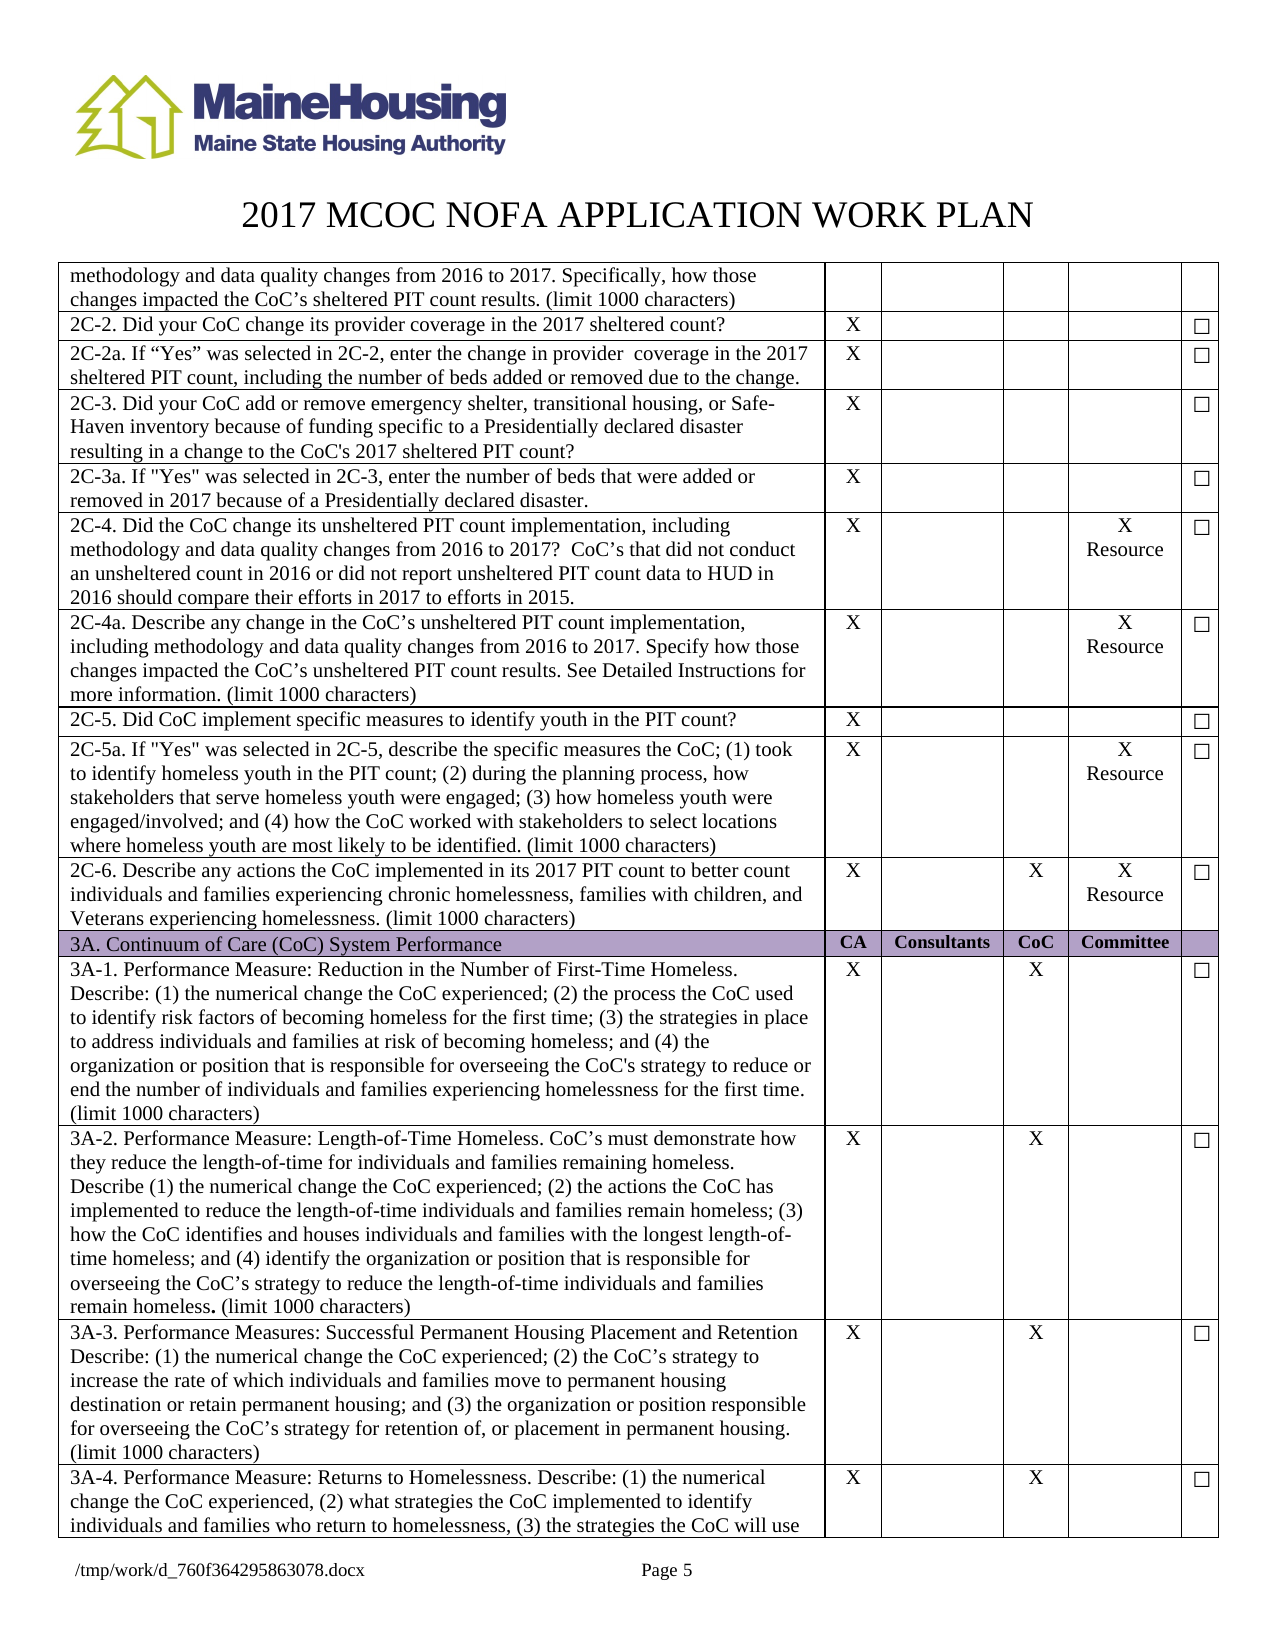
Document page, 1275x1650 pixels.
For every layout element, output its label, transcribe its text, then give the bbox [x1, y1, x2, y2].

table_cell [1004, 513, 1068, 609]
table_cell [1069, 341, 1181, 389]
table_cell CA [826, 931, 881, 956]
table_cell [882, 708, 1003, 736]
table_cell X Resource [1069, 858, 1181, 930]
table_cell [882, 737, 1003, 857]
table_cell [1069, 708, 1181, 736]
table_cell 2C-2a. If “Yes” was selected in 2C-2, enter the change in provider coverage in the 2017 sheltered PIT count, including the number of beds added or removed due to the change. [59, 341, 824, 389]
table_cell X [826, 312, 881, 340]
table_cell [1069, 957, 1181, 1125]
table_cell X [826, 263, 881, 311]
table_cell [882, 1126, 1003, 1318]
table_cell [882, 312, 1003, 340]
table_cell 3A-3. Performance Measures: Successful Permanent Housing Placement and Retention Describe: (1) the numerical change the CoC experienced; (2) the CoC’s strategy to increase the rate of which individuals and families move to permanent housing destination or retain permanent housing; and (3) the organization or position responsible for overseeing the CoC’s strategy for retention of, or placement in permanent housing. (limit 1000 characters) [59, 1320, 824, 1464]
table_cell 2C-4a. Describe any change in the CoC’s unsheltered PIT count implementation, including methodology and data quality changes from 2016 to 2017. Specify how those changes impacted the CoC’s unsheltered PIT count results. See Detailed Instructions for more information. (limit 1000 characters) [59, 610, 824, 706]
table_cell [1004, 464, 1068, 512]
table_cell X [826, 610, 881, 706]
table_cell [882, 341, 1003, 389]
table_cell Committee [1069, 931, 1181, 956]
table_cell X [1004, 858, 1068, 930]
table_cell 2C-3. Did your CoC add or remove emergency shelter, transitional housing, or Safe-Haven inventory because of funding specific to a Presidentially declared disaster resulting in a change to the CoC's 2017 sheltered PIT count? [59, 390, 824, 463]
table_cell [1069, 390, 1181, 463]
table_cell 2C-5a. If "Yes" was selected in 2C-5, describe the specific measures the CoC; (1) took to identify homeless youth in the PIT count; (2) during the planning process, how stakeholders that serve homeless youth were engaged; (3) how homeless youth were engaged/involved; and (4) how the CoC worked with stakeholders to select locations where homeless youth are most likely to be identified. (limit 1000 characters) [59, 737, 824, 857]
table_cell X [826, 464, 881, 512]
table_cell [882, 513, 1003, 609]
table_cell [1182, 931, 1218, 956]
table_cell 2C-6. Describe any actions the CoC implemented in its 2017 PIT count to better count individuals and families experiencing chronic homelessness, families with children, and Veterans experiencing homelessness. (limit 1000 characters) [59, 858, 824, 930]
table_cell X Resource [1069, 513, 1181, 609]
table_cell CoC [1004, 931, 1068, 956]
table_cell [882, 1465, 1003, 1537]
table_cell X [1004, 1320, 1068, 1464]
table_cell [882, 1320, 1003, 1464]
table_cell X [826, 1465, 881, 1537]
table_cell X [826, 390, 881, 463]
table_cell 3A. Continuum of Care (CoC) System Performance [59, 931, 824, 956]
table_cell [1069, 263, 1181, 311]
table_cell [1004, 708, 1068, 736]
table_cell X [826, 513, 881, 609]
table_cell 2C-5. Did CoC implement specific measures to identify youth in the PIT count? [59, 708, 824, 736]
table_cell [882, 464, 1003, 512]
table_cell X [826, 957, 881, 1125]
table_cell 2C-2. Did your CoC change its provider coverage in the 2017 sheltered count? [59, 312, 824, 340]
table_cell [1069, 1126, 1181, 1318]
table_cell [1069, 312, 1181, 340]
table_cell X [826, 858, 881, 930]
table_cell [1069, 1465, 1181, 1537]
table_cell 3A-1. Performance Measure: Reduction in the Number of First-Time Homeless. Describe: (1) the numerical change the CoC experienced; (2) the process the CoC used to identify risk factors of becoming homeless for the first time; (3) the strategies in place to address individuals and families at risk of becoming homeless; and (4) the organization or position that is responsible for overseeing the CoC's strategy to reduce or end the number of individuals and families experiencing homelessness for the first time. (limit 1000 characters) [59, 957, 824, 1125]
table_cell X [826, 737, 881, 857]
table_cell [1004, 390, 1068, 463]
table_cell [1069, 464, 1181, 512]
table_cell X [826, 1126, 881, 1318]
table_cell X [1004, 1465, 1068, 1537]
table_cell X [1004, 957, 1068, 1125]
table_cell [1004, 737, 1068, 857]
table_cell [1004, 312, 1068, 340]
table_cell X [826, 1320, 881, 1464]
table_cell [1004, 263, 1068, 311]
table_cell X [826, 708, 881, 736]
table_cell [882, 858, 1003, 930]
table_cell [1004, 341, 1068, 389]
table_cell X Resource [1069, 737, 1181, 857]
table_cell X [826, 341, 881, 389]
table_cell [1069, 1320, 1181, 1464]
picture [75, 75, 506, 159]
table_cell [882, 957, 1003, 1125]
table_cell X [1004, 1126, 1068, 1318]
table_cell Consultants [882, 931, 1003, 956]
table_cell 3A-2. Performance Measure: Length-of-Time Homeless. CoC’s must demonstrate how they reduce the length-of-time for individuals and families remaining homeless. Describe (1) the numerical change the CoC experienced; (2) the actions the CoC has implemented to reduce the length-of-time individuals and families remain homeless; (3) how the CoC identifies and houses individuals and families with the longest length-of-time homeless; and (4) identify the organization or position that is responsible for overseeing the CoC’s strategy to reduce the length-of-time individuals and families remain homeless. (limit 1000 characters) [59, 1126, 824, 1318]
table_cell X Resource [1069, 610, 1181, 706]
table_cell [882, 390, 1003, 463]
table_cell 2C-3a. If "Yes" was selected in 2C-3, enter the number of beds that were added or removed in 2017 because of a Presidentially declared disaster. [59, 464, 824, 512]
table_cell [882, 263, 1003, 311]
table_cell 2C-4. Did the CoC change its unsheltered PIT count implementation, including methodology and data quality changes from 2016 to 2017? CoC’s that did not conduct an unsheltered count in 2016 or did not report unsheltered PIT count data to HUD in 2016 should compare their efforts in 2017 to efforts in 2015. [59, 513, 824, 609]
table_cell [882, 610, 1003, 706]
table_cell [1004, 610, 1068, 706]
